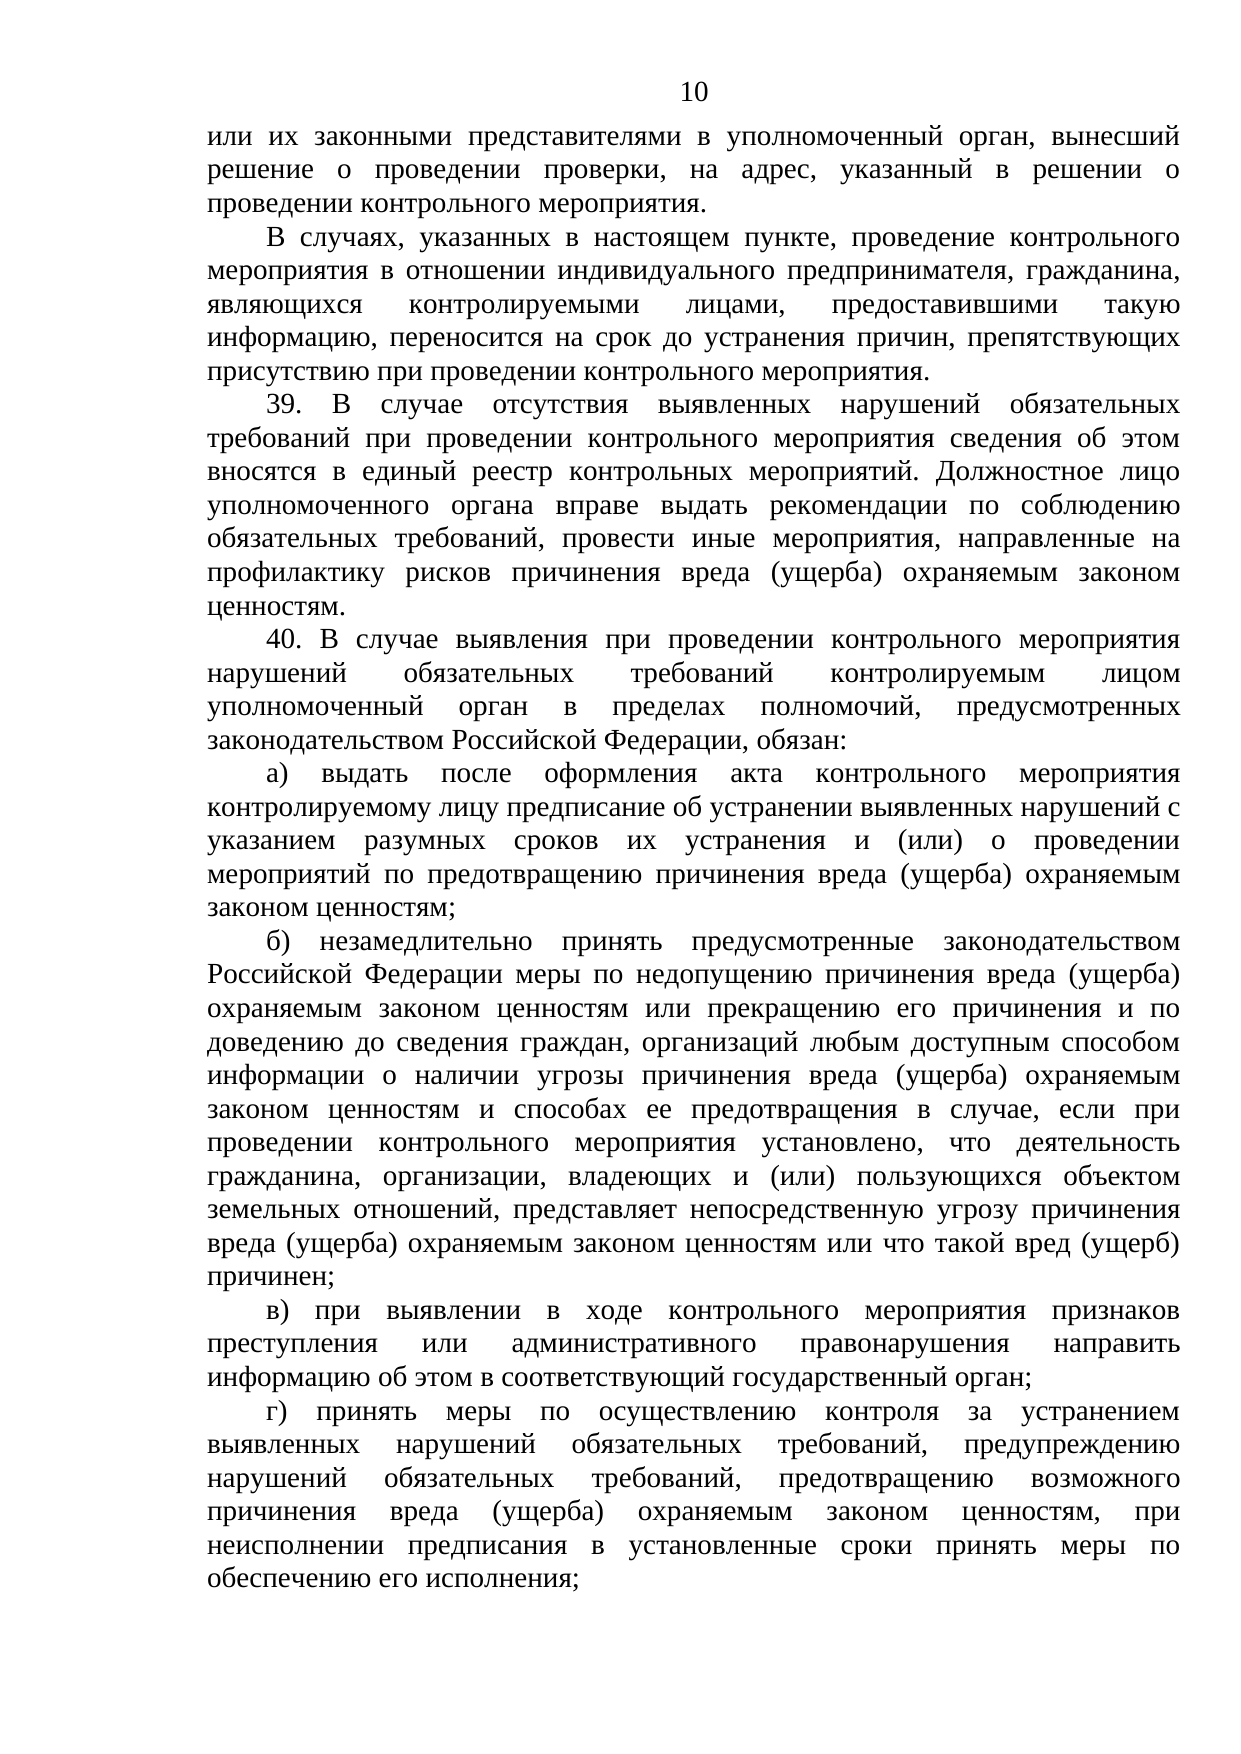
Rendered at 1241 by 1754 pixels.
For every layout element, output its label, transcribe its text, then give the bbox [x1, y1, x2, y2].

text г) принять меры по осуществлению контроля за устранением выявленных нарушений обязательных требований, предупреждению нарушений обязательных требований, предотвращению возможного причинения вреда (ущерба) охраняемым законом ценностям, при неисполнении предписания в установленные сроки принять меры по обеспечению его исполнения; [207, 1393, 1181, 1594]
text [207, 118, 1181, 219]
text 39. В случае отсутствия выявленных нарушений обязательных требований при проведении контрольного мероприятия сведения об этом вносятся в единый реестр контрольных мероприятий. Должностное лицо уполномоченного органа вправе выдать рекомендации по соблюдению обязательных требований, провести иные мероприятия, направленные на профилактику рисков причинения вреда (ущерба) охраняемым законом ценностям. [207, 386, 1181, 621]
text а) выдать после оформления акта контрольного мероприятия контролируемому лицу предписание об устранении выявленных нарушений с указанием разумных сроков их устранения и (или) о проведении мероприятий по предотвращению причинения вреда (ущерба) охраняемым законом ценностям; [207, 755, 1181, 923]
text 40. В случае выявления при проведении контрольного мероприятия нарушений обязательных требований контролируемым лицом уполномоченный орган в пределах полномочий, предусмотренных законодательством Российской Федерации, обязан: [207, 621, 1181, 755]
text В случаях, указанных в настоящем пункте, проведение контрольного мероприятия в отношении индивидуального предпринимателя, гражданина, являющихся контролируемыми лицами, предоставившими такую информацию, переносится на срок до устранения причин, препятствующих присутствию при проведении контрольного мероприятия. [207, 219, 1181, 386]
text в) при выявлении в ходе контрольного мероприятия признаков преступления или административного правонарушения направить информацию об этом в соответствующий государственный орган; [207, 1292, 1181, 1393]
text б) незамедлительно принять предусмотренные законодательством Российской Федерации меры по недопущению причинения вреда (ущерба) охраняемым законом ценностям или прекращению его причинения и по доведению до сведения граждан, организаций любым доступным способом информации о наличии угрозы причинения вреда (ущерба) охраняемым законом ценностям и способах ее предотвращения в случае, если при проведении контрольного мероприятия установлено, что деятельность гражданина, организации, владеющих и (или) пользующихся объектом земельных отношений, представляет непосредственную угрозу причинения вреда (ущерба) охраняемым законом ценностям или что такой вред (ущерб) причинен; [207, 923, 1181, 1292]
